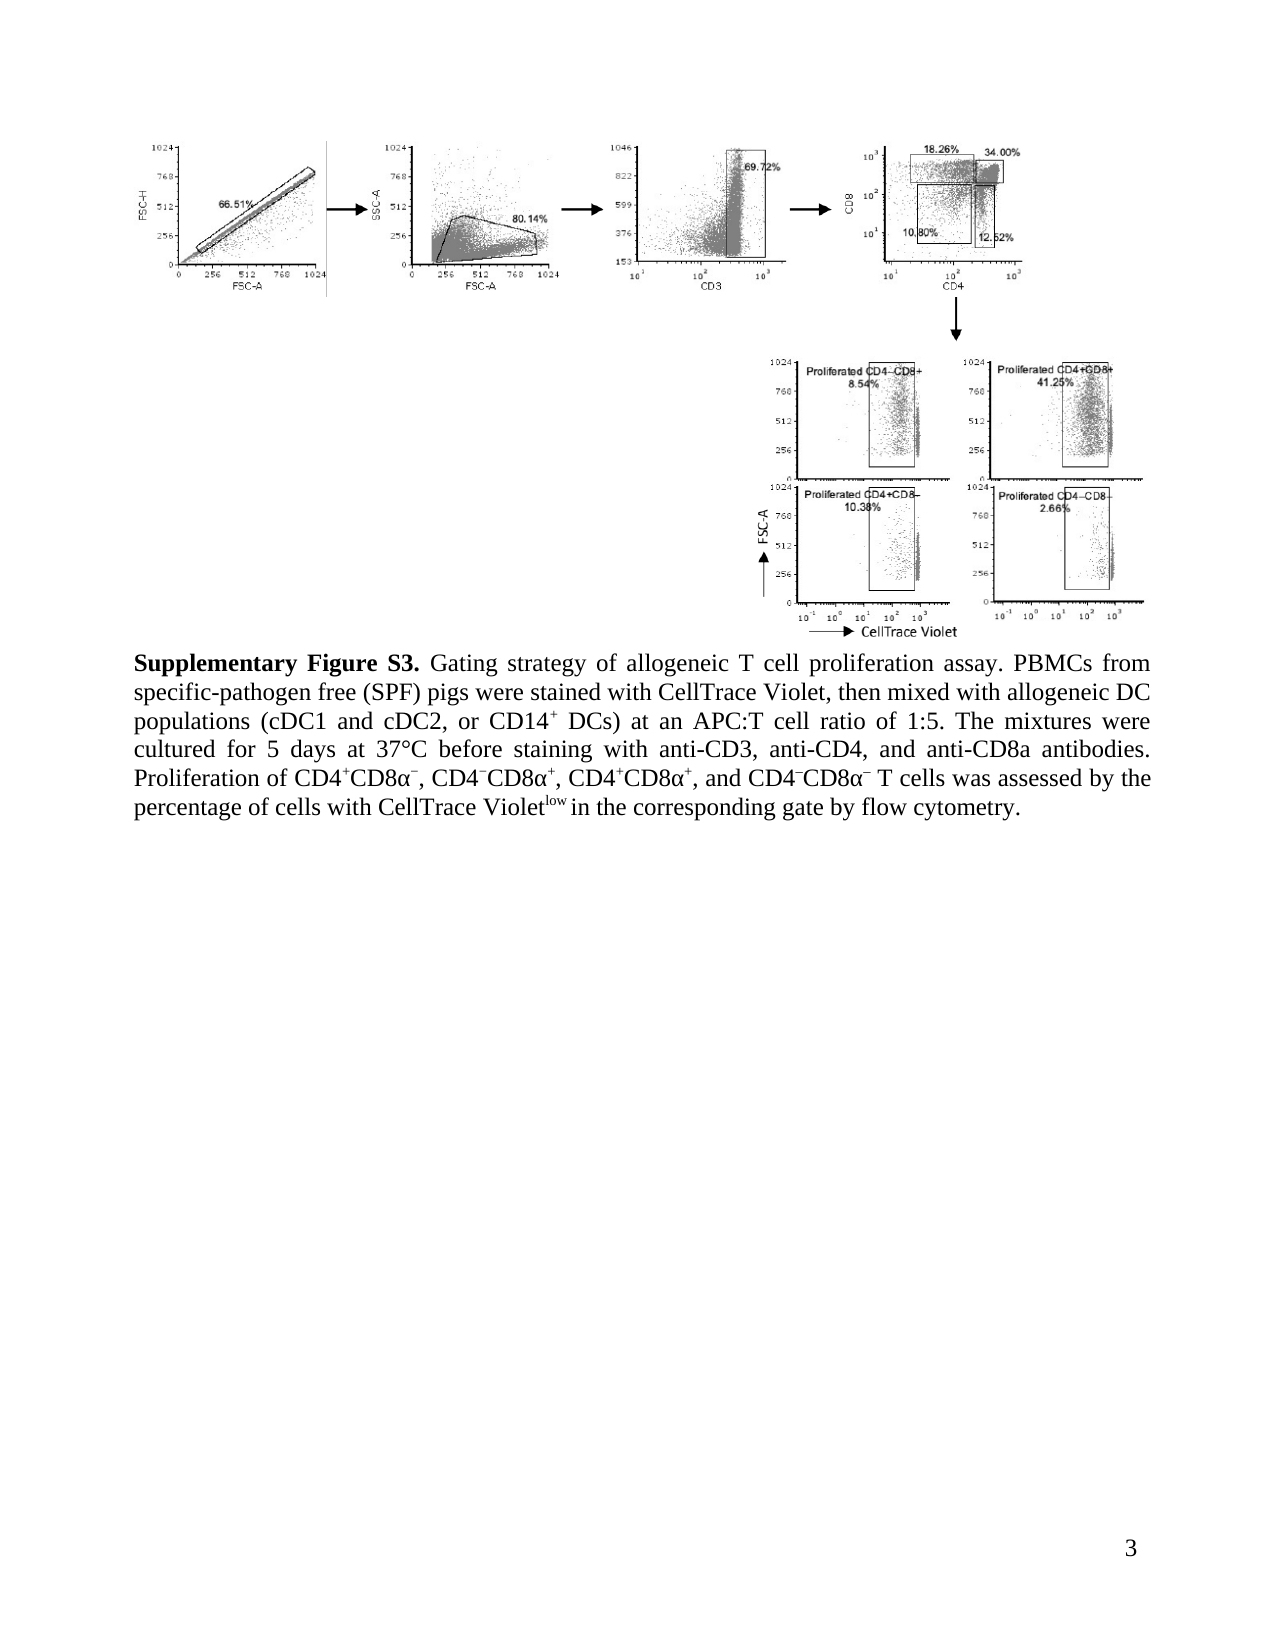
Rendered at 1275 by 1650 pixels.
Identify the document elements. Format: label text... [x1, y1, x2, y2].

text Supplementary Figure S3. Gating strategy of allogeneic T cell proliferation assay. PBMCs from specific-pathogen free (SPF) pigs were stained with CellTrace Violet, then mixed with allogeneic DC populations (cDC1 and cDC2, or CD14+ DCs) at an APC:T cell ratio of 1:5. The mixtures were cultured for 5 days at 37°C before staining with anti-CD3, anti-CD4, and anti-CD8a antibodies. Proliferation of CD4+CD8α−, CD4−CD8α+, CD4+CD8α+, and CD4–CD8α– T cells was assessed by the percentage of cells with CellTrace Violetlow in the corresponding gate by flow cytometry. [133, 141, 1152, 821]
